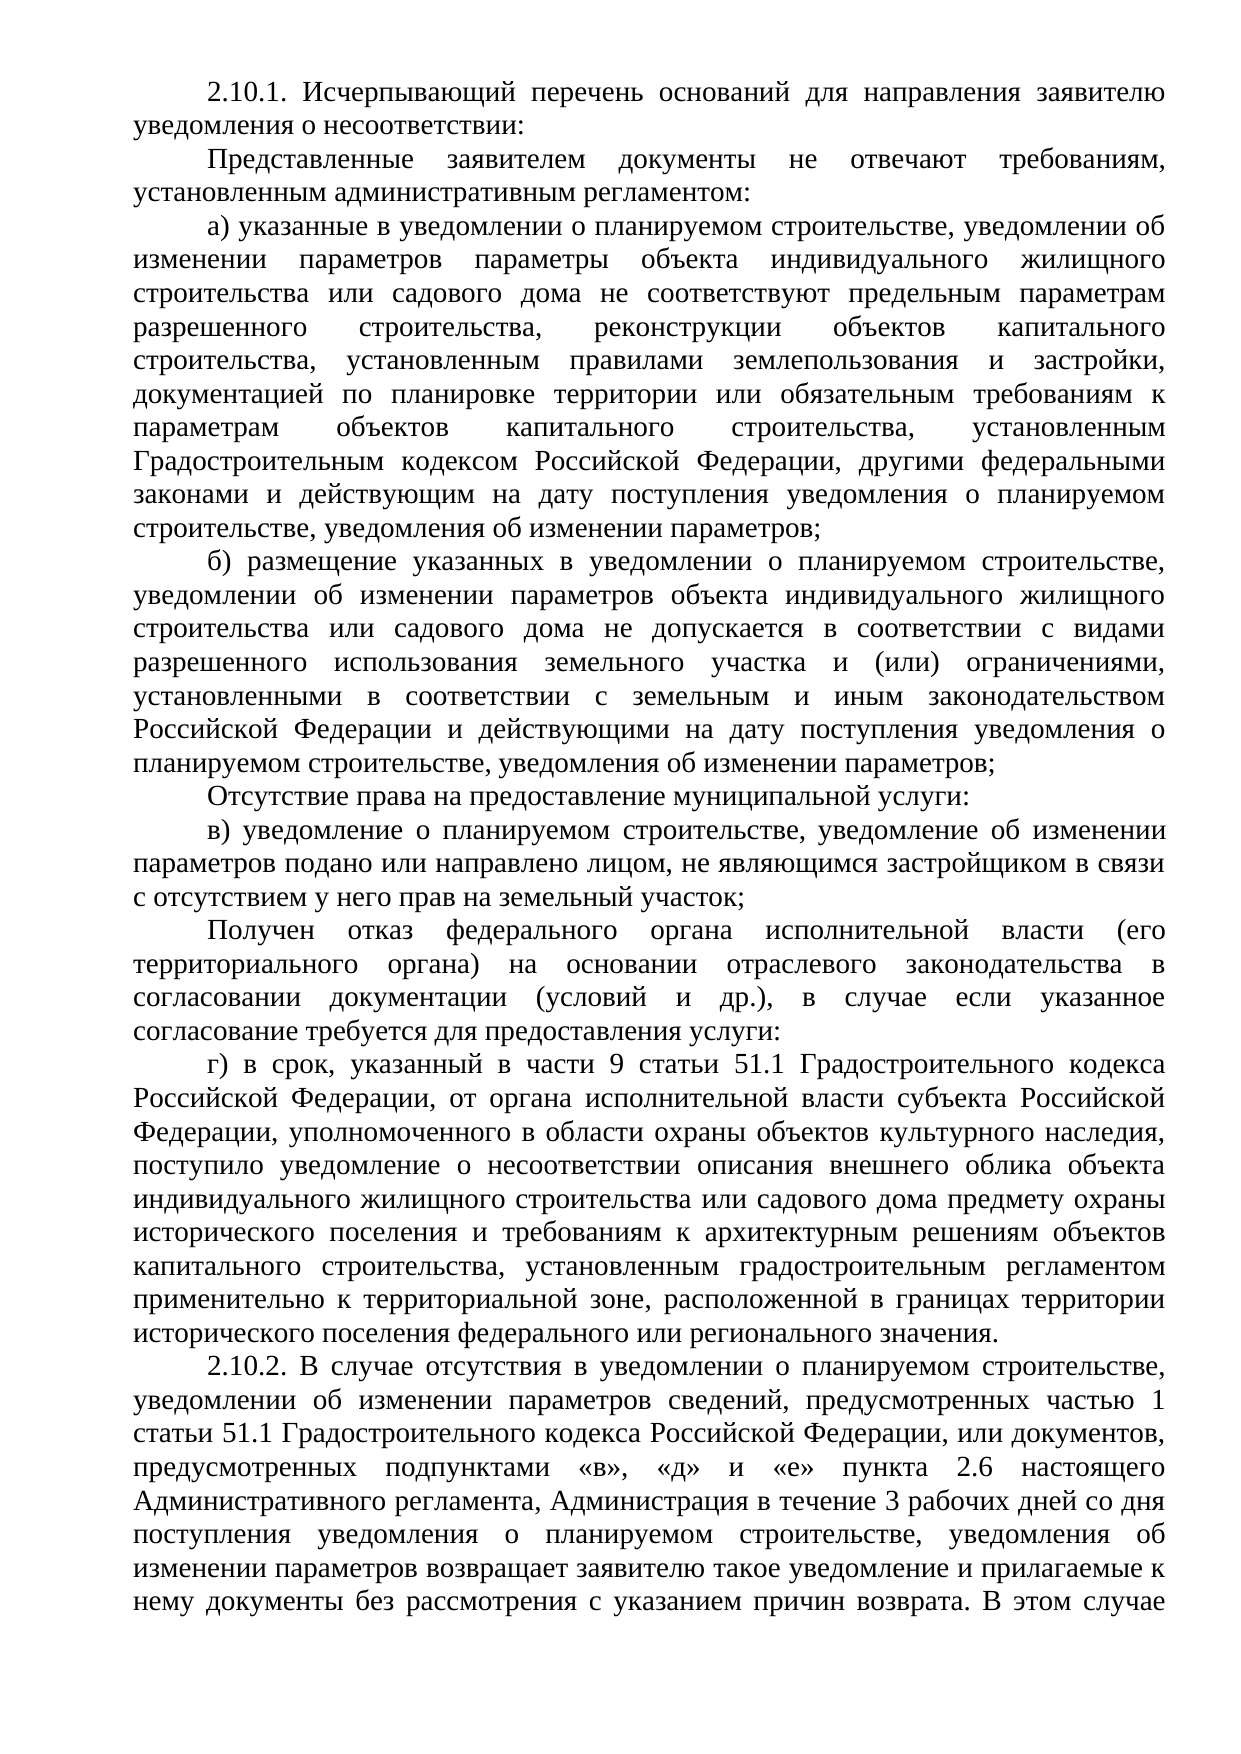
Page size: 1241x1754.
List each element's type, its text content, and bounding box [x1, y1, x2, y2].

text в) уведомление о планируемом строительстве, уведомление об изменении параметров подано или направлено лицом, не являющимся застройщиком в связи с отсутствием у него прав на земельный участок; [133, 812, 1166, 912]
text Представленные заявителем документы не отвечают требованиям, установленным административным регламентом: [133, 141, 1166, 208]
text г) в срок, указанный в части 9 статьи 51.1 Градостроительного кодекса Российской Федерации, от органа исполнительной власти субъекта Российской Федерации, уполномоченного в области охраны объектов культурного наследия, поступило уведомление о несоответствии описания внешнего облика объекта индивидуального жилищного строительства или садового дома предмету охраны исторического поселения и требованиям к архитектурным решениям объектов капитального строительства, установленным градостроительным регламентом применительно к территориальной зоне, расположенной в границах территории исторического поселения федерального или регионального значения. [133, 1047, 1166, 1348]
text Отсутствие права на предоставление муниципальной услуги: [133, 778, 1166, 812]
text 2.10.1. Исчерпывающий перечень оснований для направления заявителю уведомления о несоответствии: [133, 74, 1166, 141]
text Получен отказ федерального органа исполнительной власти (его территориального органа) на основании отраслевого законодательства в согласовании документации (условий и др.), в случае если указанное согласование требуется для предоставления услуги: [133, 912, 1166, 1047]
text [133, 1348, 1166, 1617]
text б) размещение указанных в уведомлении о планируемом строительстве, уведомлении об изменении параметров объекта индивидуального жилищного строительства или садового дома не допускается в соответствии с видами разрешенного использования земельного участка и (или) ограничениями, установленными в соответствии с земельным и иным законодательством Российской Федерации и действующими на дату поступления уведомления о планируемом строительстве, уведомления об изменении параметров; [133, 543, 1166, 778]
text а) указанные в уведомлении о планируемом строительстве, уведомлении об изменении параметров параметры объекта индивидуального жилищного строительства или садового дома не соответствуют предельным параметрам разрешенного строительства, реконструкции объектов капитального строительства, установленным правилами землепользования и застройки, документацией по планировке территории или обязательным требованиям к параметрам объектов капитального строительства, установленным Градостроительным кодексом Российской Федерации, другими федеральными законами и действующим на дату поступления уведомления о планируемом строительстве, уведомления об изменении параметров; [133, 208, 1166, 543]
